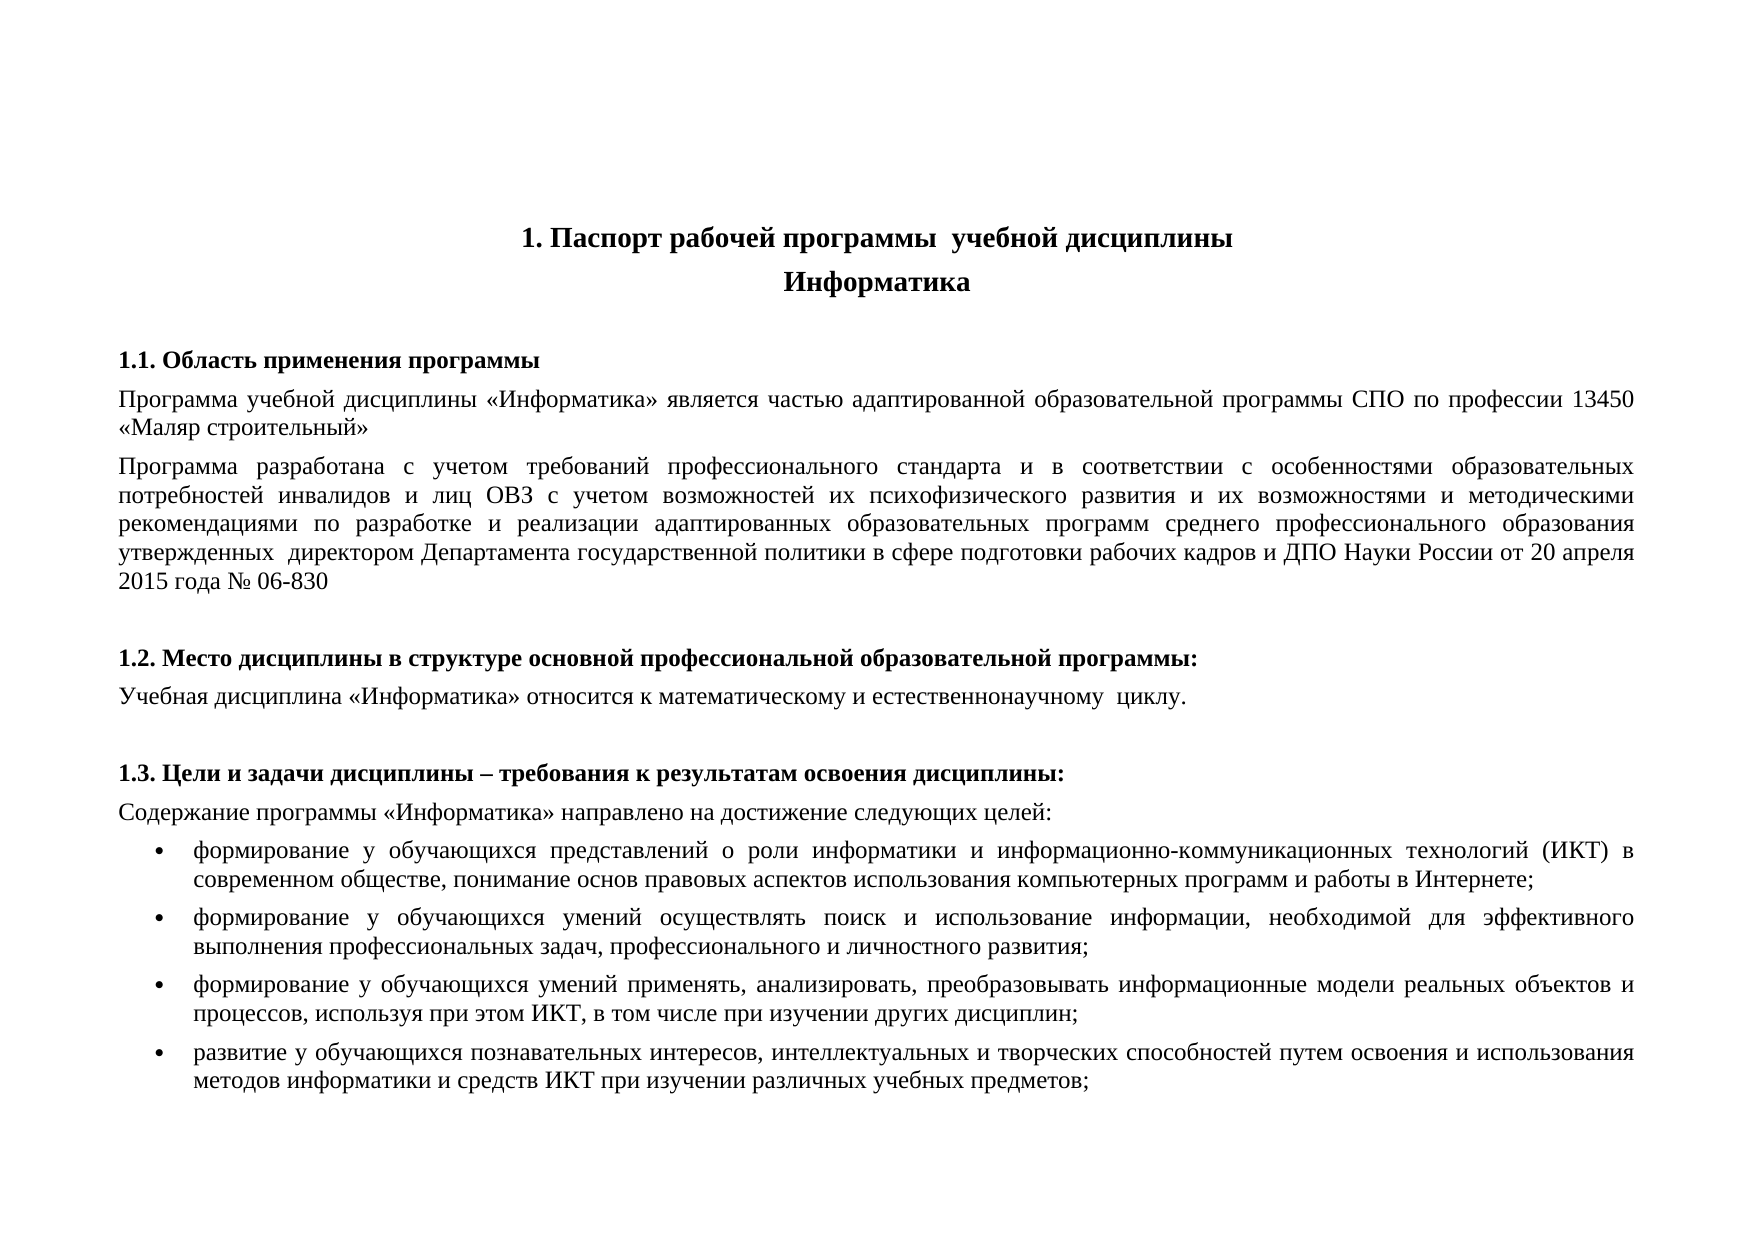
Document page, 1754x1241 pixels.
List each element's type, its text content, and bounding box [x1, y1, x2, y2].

text 1. Паспорт рабочей программы учебной дисциплины [118, 220, 1636, 254]
list формирование у обучающихся умений применять, анализировать, преобразовывать информационные модели реальных объектов и процессов, используя при этом ИКТ, в том числе при изучении других дисциплин; [156, 969, 1636, 1027]
list формирование у обучающихся умений осуществлять поиск и использование информации, необходимой для эффективного выполнения профессиональных задач, профессионального и личностного развития; [156, 902, 1636, 960]
list развитие у обучающихся познавательных интересов, интеллектуальных и творческих способностей путем освоения и использования методов информатики и средств ИКТ при изучении различных учебных предметов; [156, 1037, 1636, 1094]
text Программа учебной дисциплины «Информатика» является частью адаптированной образовательной программы СПО по профессии 13450 «Маляр строительный» [118, 384, 1636, 441]
text 1.1. Область применения программы [118, 345, 1636, 374]
list формирование у обучающихся представлений о роли информатики и информационно-коммуникационных технологий (ИКТ) в современном обществе, понимание основ правовых аспектов использования компьютерных программ и работы в Интернете; [156, 835, 1636, 892]
text Учебная дисциплина «Информатика» относится к математическому и естественнонаучному циклу. [118, 681, 1636, 710]
text 1.2. Место дисциплины в структуре основной профессиональной образовательной программы: [118, 643, 1636, 672]
text Информатика [118, 264, 1636, 297]
text Содержание программы «Информатика» направлено на достижение следующих целей: [118, 797, 1636, 825]
text Программа разработана с учетом требований профессионального стандарта и в соответствии с особенностями образовательных потребностей инвалидов и лиц ОВЗ с учетом возможностей их психофизического развития и их возможностями и методическими рекомендациями по разработке и реализации адаптированных образовательных программ среднего профессионального образования утвержденных директором Департамента государственной политики в сфере подготовки рабочих кадров и ДПО Науки России от 20 апреля 2015 года № 06-830 [118, 451, 1636, 595]
text 1.3. Цели и задачи дисциплины – требования к результатам освоения дисциплины: [118, 758, 1636, 787]
